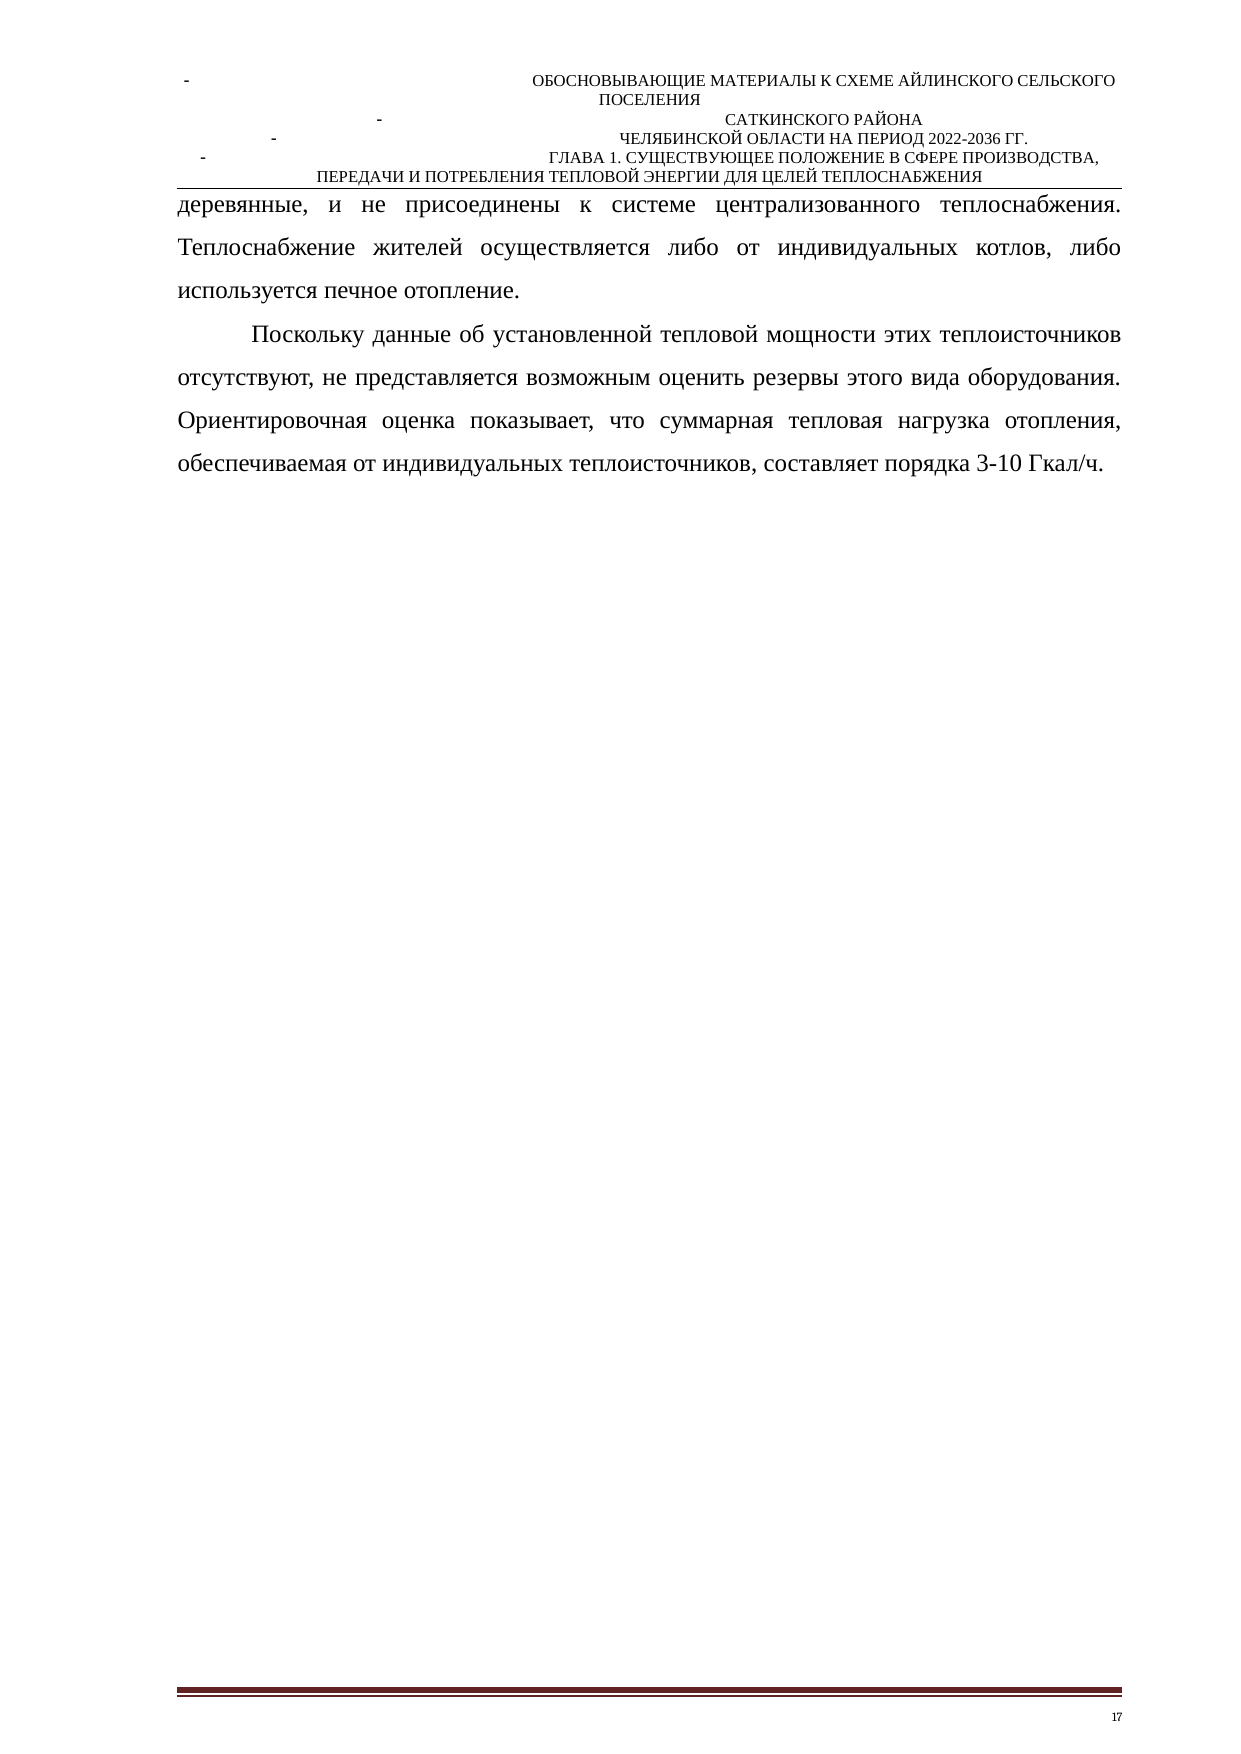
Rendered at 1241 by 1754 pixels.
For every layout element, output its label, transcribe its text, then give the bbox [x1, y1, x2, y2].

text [177, 189, 1122, 304]
text Поскольку данные об установленной тепловой мощности этих теплоисточников отсутствуют, не представляется возможным оценить резервы этого вида оборудования. Ориентировочная оценка показывает, что суммарная тепловая нагрузка отопления, обеспечиваемая от индивидуальных теплоисточников, составляет порядка 3-10 Гкал/ч. [177, 319, 1122, 477]
